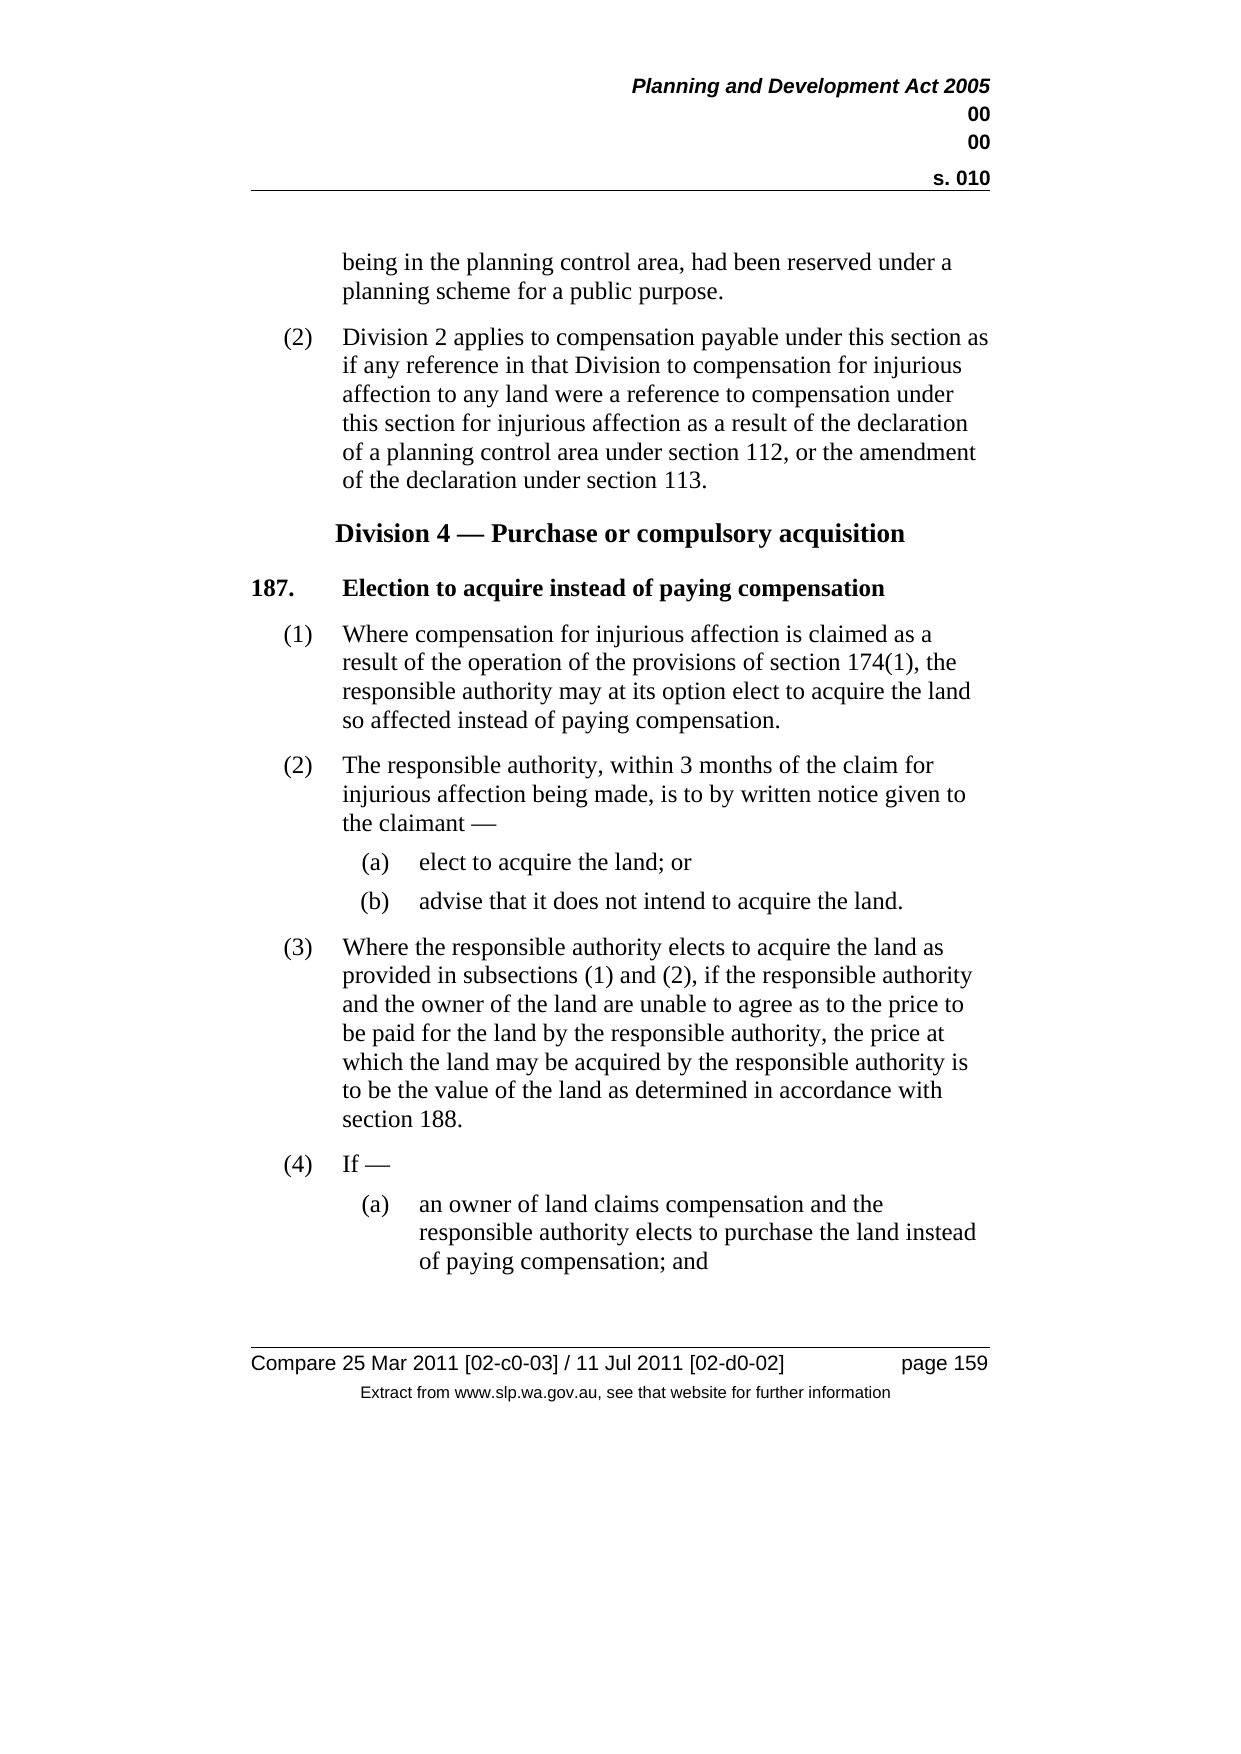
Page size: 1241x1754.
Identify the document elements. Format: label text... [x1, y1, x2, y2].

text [251, 247, 990, 305]
text (3) Where the responsible authority elects to acquire the land as provided in subsections (1) and (2), if the responsible authority and the owner of the land are unable to agree as to the price to be paid for the land by the responsible authority, the price at which the land may be acquired by the responsible authority is to be the value of the land as determined in accordance with section 188. [251, 932, 990, 1133]
text (b) advise that it does not intend to acquire the land. [251, 886, 990, 915]
subtitle 187. Election to acquire instead of paying compensation [251, 573, 990, 602]
subtitle Division 4 — Purchase or compulsory acquisition [251, 517, 990, 548]
text (2) Division 2 applies to compensation payable under this section as if any reference in that Division to compensation for injurious affection to any land were a reference to compensation under this section for injurious affection as a result of the declaration of a planning control area under section 112, or the amendment of the declaration under section 113. [251, 322, 990, 494]
text (a) an owner of land claims compensation and the responsible authority elects to purchase the land instead of paying compensation; and [251, 1189, 990, 1275]
text (a) elect to acquire the land; or [251, 847, 990, 876]
text (1) Where compensation for injurious affection is claimed as a result of the operation of the provisions of section 174(1), the responsible authority may at its option elect to acquire the land so affected instead of paying compensation. [251, 619, 990, 734]
text (2) The responsible authority, within 3 months of the claim for injurious affection being made, is to by written notice given to the claimant — [251, 750, 990, 837]
text (4) If — [251, 1149, 990, 1178]
